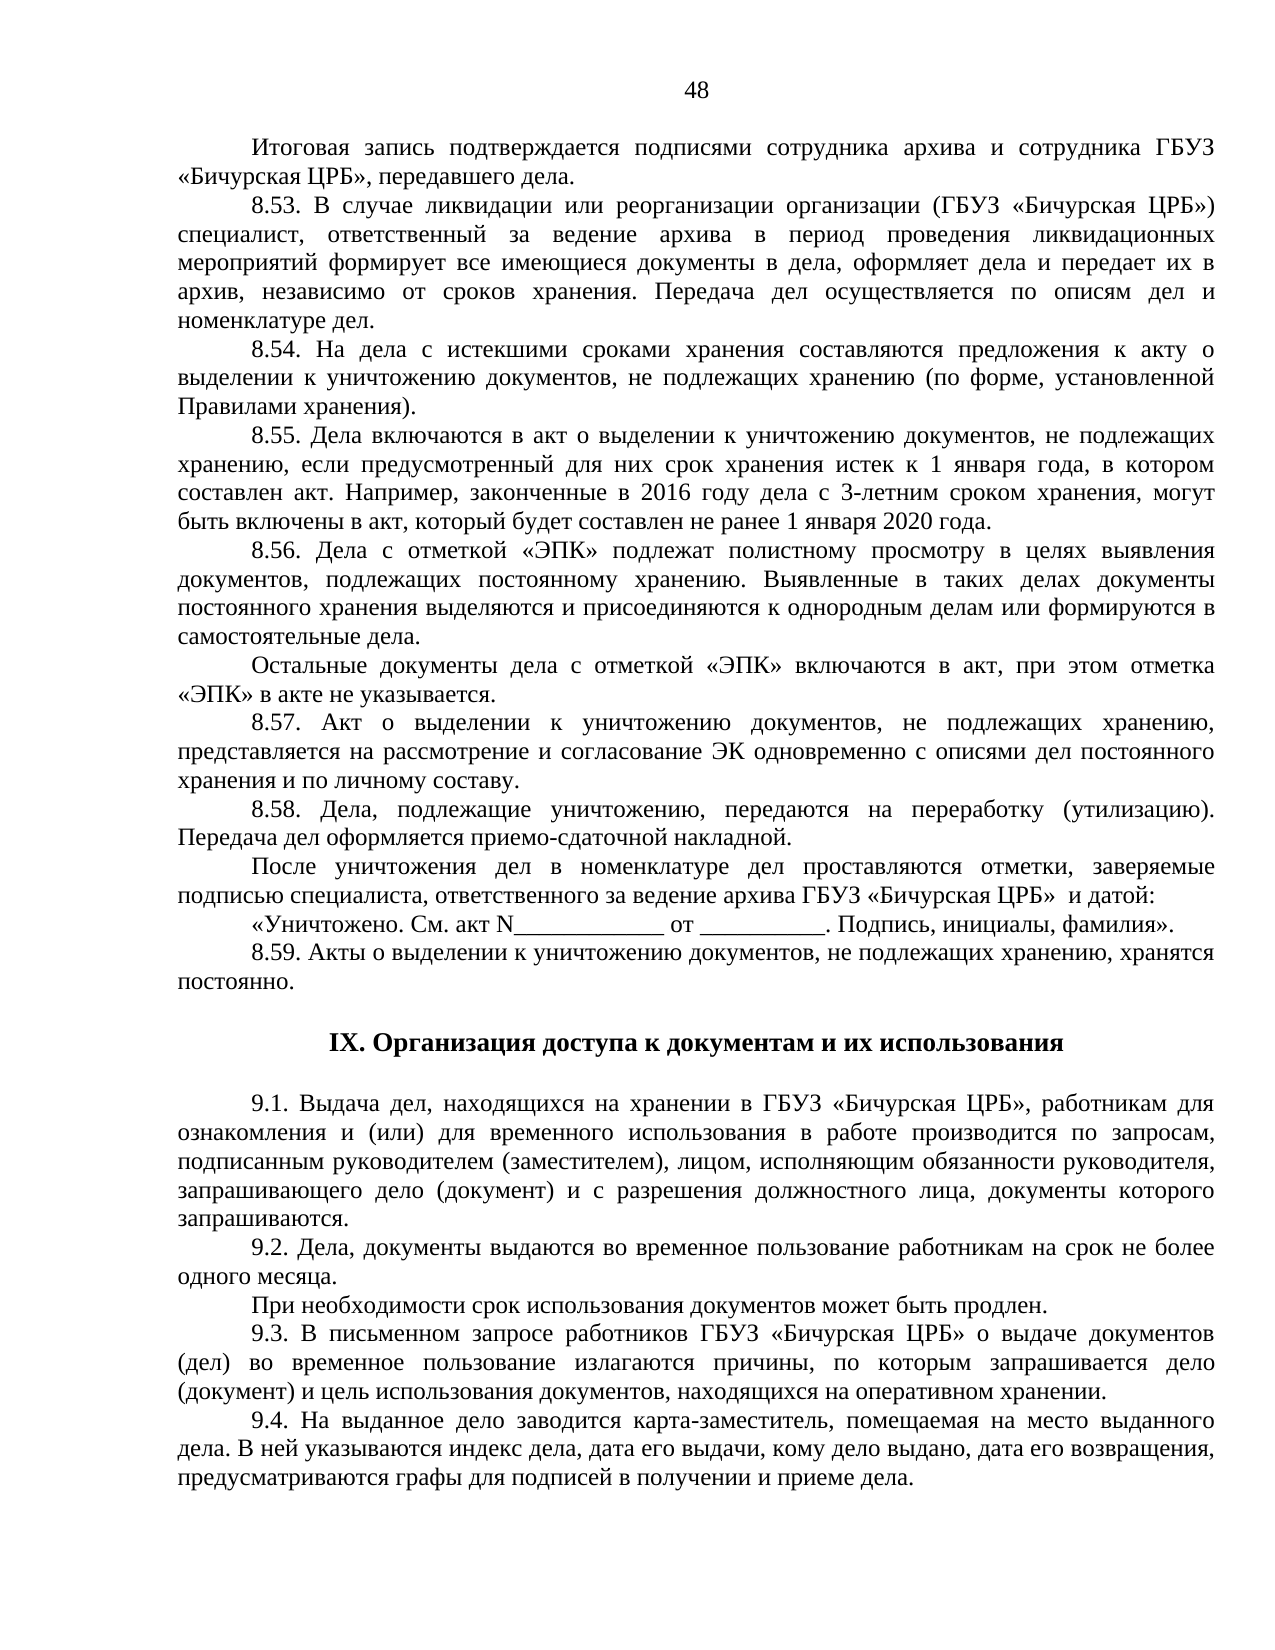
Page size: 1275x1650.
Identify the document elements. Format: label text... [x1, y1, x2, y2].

text 8.56. Дела с отметкой «ЭПК» подлежат полистному просмотру в целях выявления документов, подлежащих постоянному хранению. Выявленные в таких делах документы постоянного хранения выделяются и присоединяются к однородным делам или формируются в самостоятельные дела. [177, 535, 1216, 650]
text IX. Организация доступа к документам и их использования [177, 1026, 1216, 1057]
text Итоговая запись подтверждается подписями сотрудника архива и сотрудника ГБУЗ «Бичурская ЦРБ», передавшего дела. [177, 132, 1216, 190]
text 8.54. На дела с истекшими сроками хранения составляются предложения к акту о выделении к уничтожению документов, не подлежащих хранению (по форме, установленной Правилами хранения). [177, 334, 1216, 420]
text 8.55. Дела включаются в акт о выделении к уничтожению документов, не подлежащих хранению, если предусмотренный для них срок хранения истек к 1 января года, в котором составлен акт. Например, законченные в 2016 году дела с 3-летним сроком хранения, могут быть включены в акт, который будет составлен не ранее 1 января 2020 года. [177, 420, 1216, 535]
text 9.2. Дела, документы выдаются во временное пользование работникам на срок не более одного месяца. [177, 1232, 1216, 1290]
text После уничтожения дел в номенклатуре дел проставляются отметки, заверяемые подписью специалиста, ответственного за ведение архива ГБУЗ «Бичурская ЦРБ» и датой: [177, 851, 1216, 909]
text 9.4. На выданное дело заводится карта-заместитель, помещаемая на место выданного дела. В ней указываются индекс дела, дата его выдачи, кому дело выдано, дата его возвращения, предусматриваются графы для подписей в получении и приеме дела. [177, 1405, 1216, 1491]
text 9.1. Выдача дел, находящихся на хранении в ГБУЗ «Бичурская ЦРБ», работникам для ознакомления и (или) для временного использования в работе производится по запросам, подписанным руководителем (заместителем), лицом, исполняющим обязанности руководителя, запрашивающего дело (документ) и с разрешения должностного лица, документы которого запрашиваются. [177, 1088, 1216, 1232]
text «Уничтожено. См. акт N____________ от __________. Подпись, инициалы, фамилия». [177, 909, 1216, 937]
text 8.53. В случае ликвидации или реорганизации организации (ГБУЗ «Бичурская ЦРБ») специалист, ответственный за ведение архива в период проведения ликвидационных мероприятий формирует все имеющиеся документы в дела, оформляет дела и передает их в архив, независимо от сроков хранения. Передача дел осуществляется по описям дел и номенклатуре дел. [177, 190, 1216, 334]
text 8.58. Дела, подлежащие уничтожению, передаются на переработку (утилизацию). Передача дел оформляется приемо-сдаточной накладной. [177, 794, 1216, 851]
text 8.57. Акт о выделении к уничтожению документов, не подлежащих хранению, представляется на рассмотрение и согласование ЭК одновременно с описями дел постоянного хранения и по личному составу. [177, 707, 1216, 794]
text Остальные документы дела с отметкой «ЭПК» включаются в акт, при этом отметка «ЭПК» в акте не указывается. [177, 650, 1216, 707]
text При необходимости срок использования документов может быть продлен. [177, 1290, 1216, 1318]
text 8.59. Акты о выделении к уничтожению документов, не подлежащих хранению, хранятся постоянно. [177, 937, 1216, 995]
text 9.3. В письменном запросе работников ГБУЗ «Бичурская ЦРБ» о выдаче документов (дел) во временное пользование излагаются причины, по которым запрашивается дело (документ) и цель использования документов, находящихся на оперативном хранении. [177, 1318, 1216, 1405]
